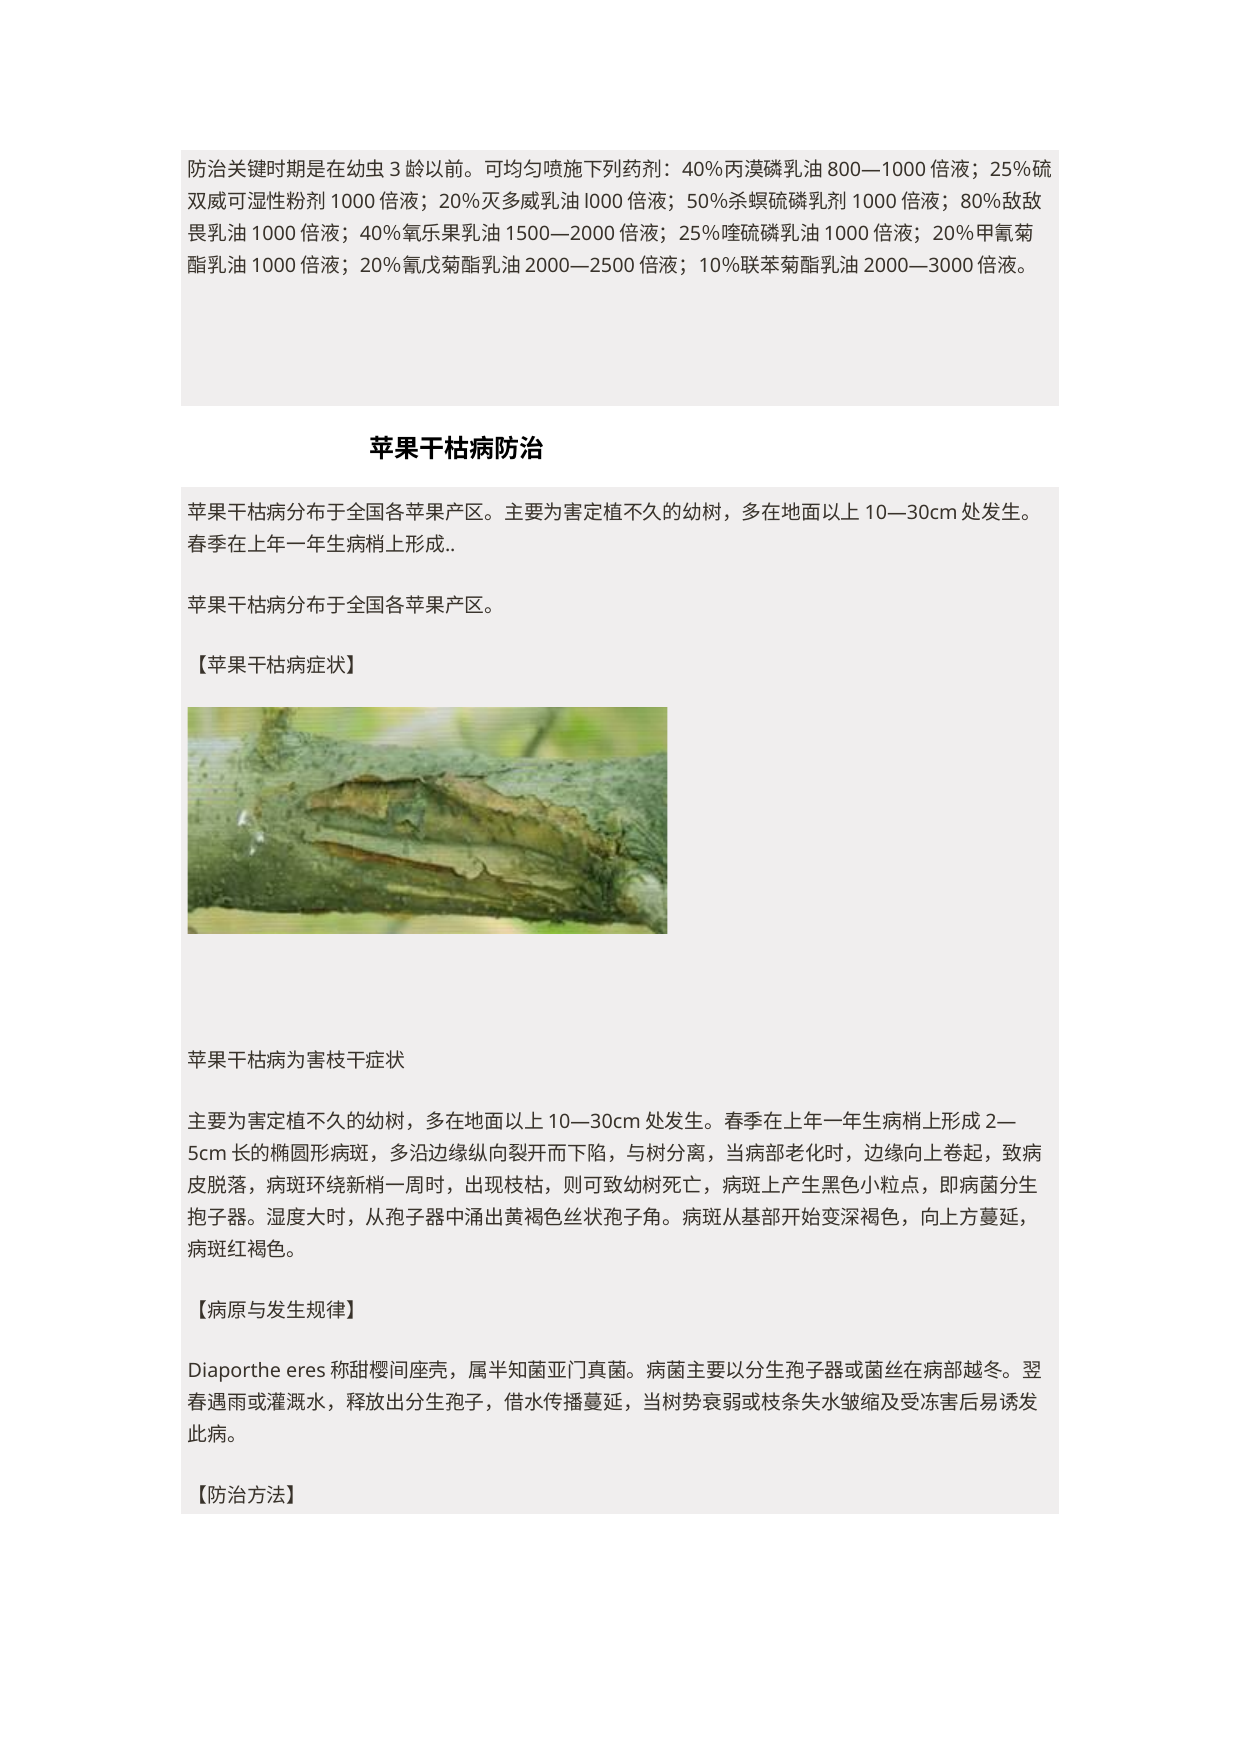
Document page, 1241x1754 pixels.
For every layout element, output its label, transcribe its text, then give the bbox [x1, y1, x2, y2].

text 【苹果干枯病症状】 [181, 647, 1059, 685]
text 主要为害定植不久的幼树，多在地面以上10—30cm处发生。春季在上年一年生病梢上形成2—5cm长的椭圆形病斑，多沿边缘纵向裂开而下陷，与树分离，当病部老化时，边缘向上卷起，致病皮脱落，病斑环绕新梢一周时，出现枝枯，则可致幼树死亡，病斑上产生黑色小粒点，即病菌分生抱子器。湿度大时，从孢子器中涌出黄褐色丝状孢子角。病斑从基部开始变深褐色，向上方蔓延，病斑红褐色。 [181, 1102, 1059, 1268]
text Diaporthe eres称甜樱间座壳，属半知菌亚门真菌。病菌主要以分生孢子器或菌丝在病部越冬。翌春遇雨或灌溉水，释放出分生孢子，借水传播蔓延，当树势衰弱或枝条失水皱缩及受冻害后易诱发此病。 [181, 1352, 1059, 1454]
text 苹果干枯病为害枝干症状 [181, 1041, 1059, 1080]
text 防治关键时期是在幼虫3龄以前。可均匀喷施下列药剂：40％丙漠磷乳油800—1000倍液；25％硫双威可湿性粉剂1000倍液；20％灭多威乳油l000倍液；50％杀螟硫磷乳剂1000倍液；80％敌敌畏乳油1000倍液；40％氧乐果乳油1500—2000倍液；25％喹硫磷乳油1000倍液；20％甲氰菊酯乳油1000倍液；20％氰戊菊酯乳油2000—2500倍液；10％联苯菊酯乳油2000—3000倍液。 [181, 150, 1059, 284]
text 苹果干枯病分布于全国各苹果产区。主要为害定植不久的幼树，多在地面以上10—30cm处发生。春季在上年一年生病梢上形成.. [181, 487, 1059, 563]
subtitle 苹果干枯病防治 [187, 428, 1053, 464]
text 苹果干枯病分布于全国各苹果产区。 [181, 586, 1059, 624]
text 【病原与发生规律】 [181, 1291, 1059, 1329]
picture [187, 707, 668, 934]
text 【防治方法】 [181, 1476, 1059, 1514]
